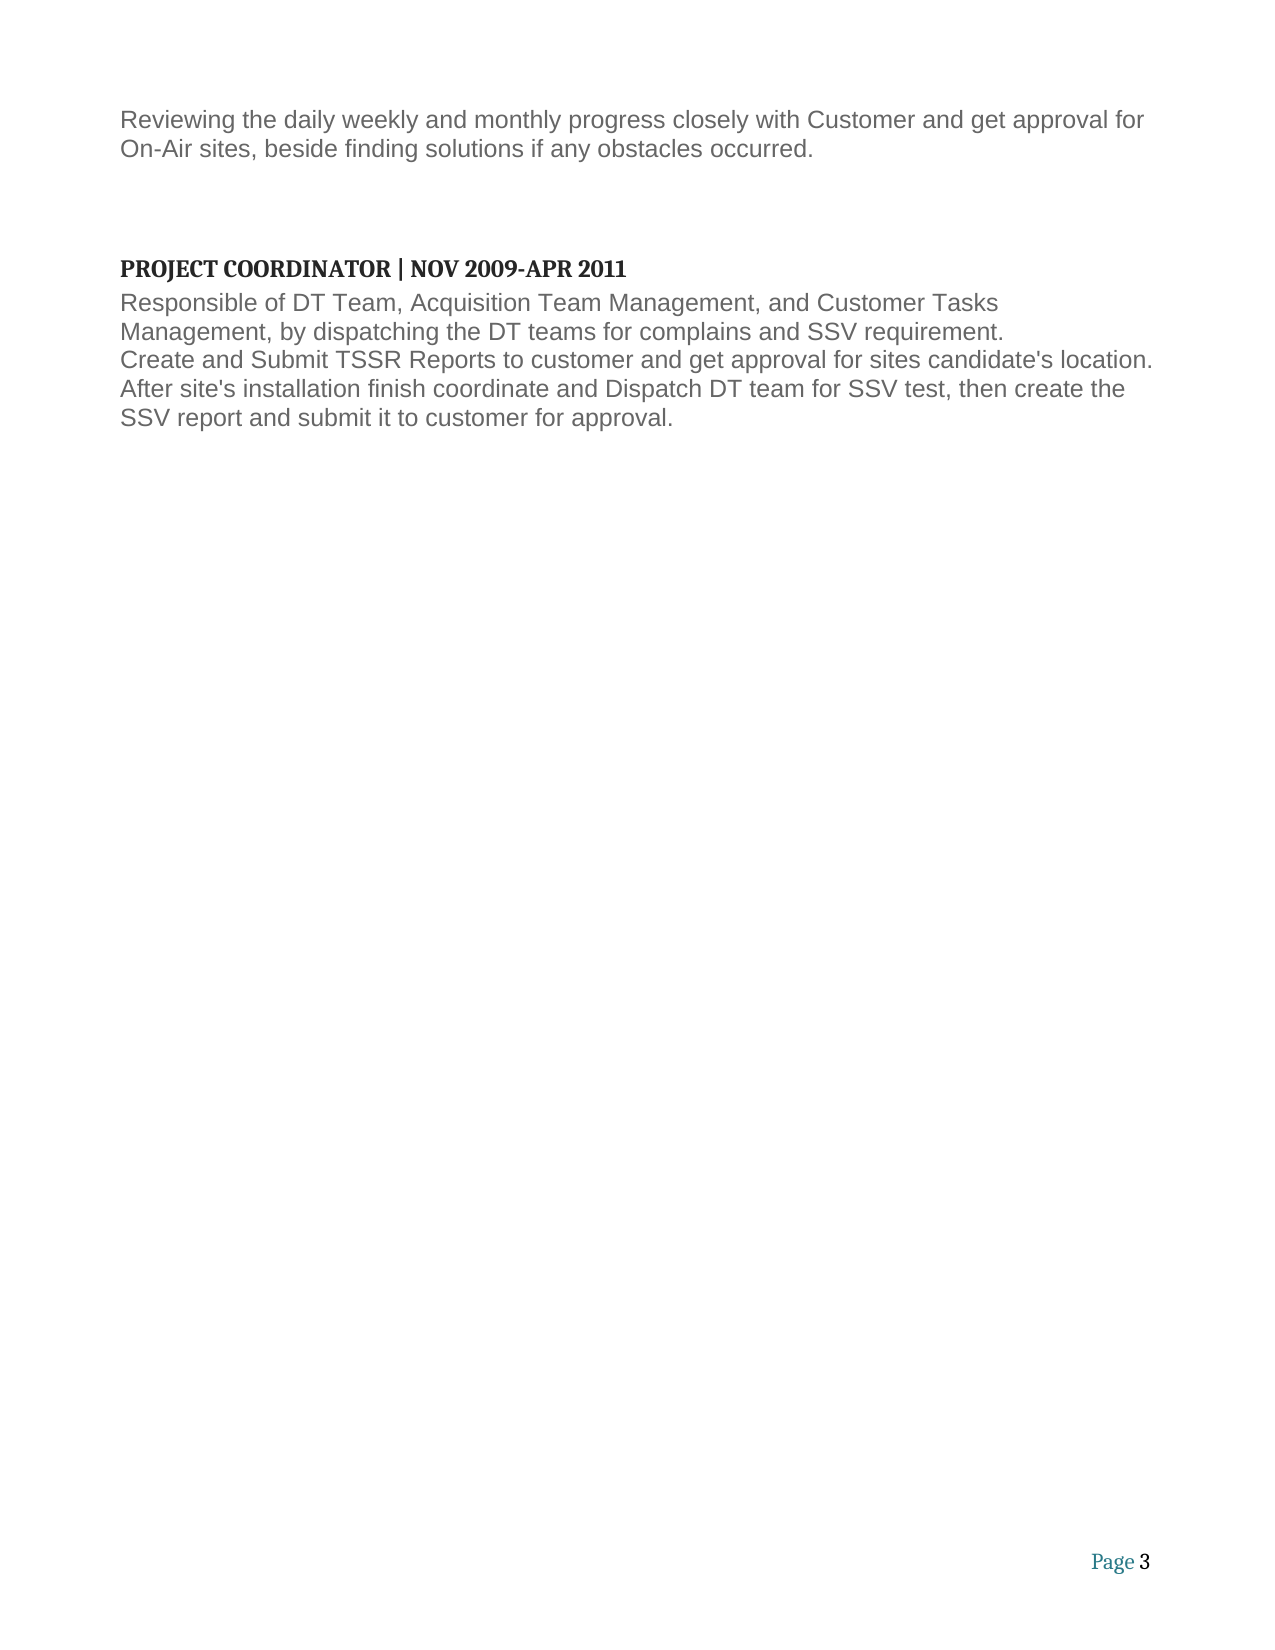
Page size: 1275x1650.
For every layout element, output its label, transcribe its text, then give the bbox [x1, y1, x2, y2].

text Create and Submit TSSR Reports to customer and get approval for sites candidate's location. After site's installation finish coordinate and Dispatch DT team for SSV test, then create the SSV report and submit it to customer for approval. [120, 345, 1164, 432]
text Responsible of DT Team, Acquisition Team Management, and Customer Tasks Management, by dispatching the DT teams for complains and SSV requirement. [120, 288, 1114, 345]
text Reviewing the daily weekly and monthly progress closely with Customer and get approval for On-Air sites, beside finding solutions if any obstacles occurred. [120, 105, 1149, 162]
text PROJECT COORDINATOR | NOV 2009-APR 2011 [120, 255, 1164, 284]
